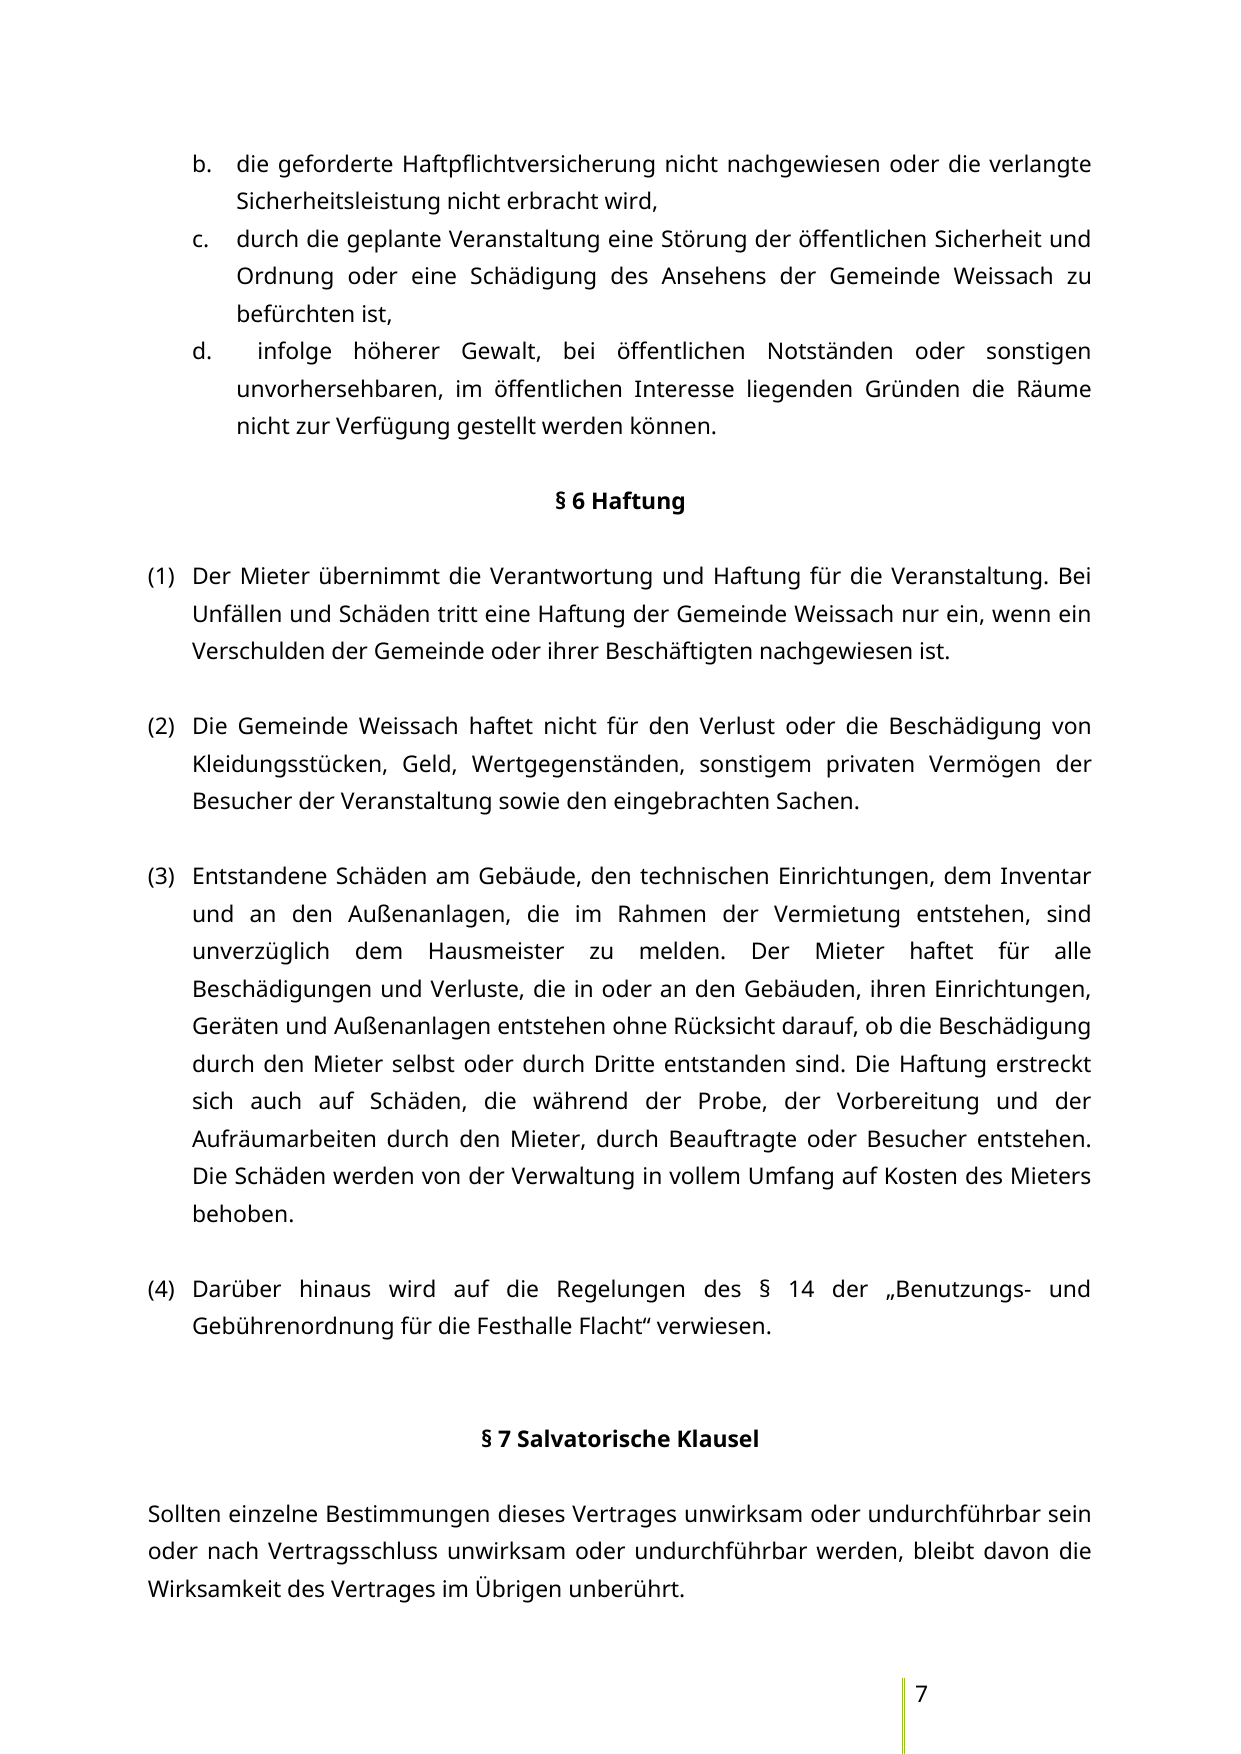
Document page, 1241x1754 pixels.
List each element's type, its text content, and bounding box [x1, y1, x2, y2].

list Die Gemeinde Weissach haftet nicht für den Verlust oder die Beschädigung von Kleidungsstücken, Geld, Wertgegenständen, sonstigem privaten Vermögen der Besucher der Veranstaltung sowie den eingebrachten Sachen. [148, 710, 1093, 816]
text § 6 Haftung [148, 485, 1093, 516]
list Darüber hinaus wird auf die Regelungen des § 14 der „Benutzungs- und Gebührenordnung für die Festhalle Flacht“ verwiesen. [148, 1273, 1093, 1341]
list durch die geplante Veranstaltung eine Störung der öffentlichen Sicherheit und Ordnung oder eine Schädigung des Ansehens der Gemeinde Weissach zu befürchten ist, [192, 223, 1093, 329]
list infolge höherer Gewalt, bei öffentlichen Notständen oder sonstigen unvorhersehbaren, im öffentlichen Interesse liegenden Gründen die Räume nicht zur Verfügung gestellt werden können. [192, 335, 1093, 441]
list Entstandene Schäden am Gebäude, den technischen Einrichtungen, dem Inventar und an den Außenanlagen, die im Rahmen der Vermietung entstehen, sind unverzüglich dem Hausmeister zu melden. Der Mieter haftet für alle Beschädigungen und Verluste, die in oder an den Gebäuden, ihren Einrichtungen, Geräten und Außenanlagen entstehen ohne Rücksicht darauf, ob die Beschädigung durch den Mieter selbst oder durch Dritte entstanden sind. Die Haftung erstreckt sich auch auf Schäden, die während der Probe, der Vorbereitung und der Aufräumarbeiten durch den Mieter, durch Beauftragte oder Besucher entstehen. Die Schäden werden von der Verwaltung in vollem Umfang auf Kosten des Mieters behoben. [148, 860, 1093, 1229]
text Sollten einzelne Bestimmungen dieses Vertrages unwirksam oder undurchführbar sein oder nach Vertragsschluss unwirksam oder undurchführbar werden, bleibt davon die Wirksamkeit des Vertrages im Übrigen unberührt. [148, 1498, 1093, 1604]
list Der Mieter übernimmt die Verantwortung und Haftung für die Veranstaltung. Bei Unfällen und Schäden tritt eine Haftung der Gemeinde Weissach nur ein, wenn ein Verschulden der Gemeinde oder ihrer Beschäftigten nachgewiesen ist. [148, 560, 1093, 666]
list die geforderte Haftpflichtversicherung nicht nachgewiesen oder die verlangte Sicherheitsleistung nicht erbracht wird, [192, 148, 1093, 216]
text § 7 Salvatorische Klausel [148, 1423, 1093, 1454]
